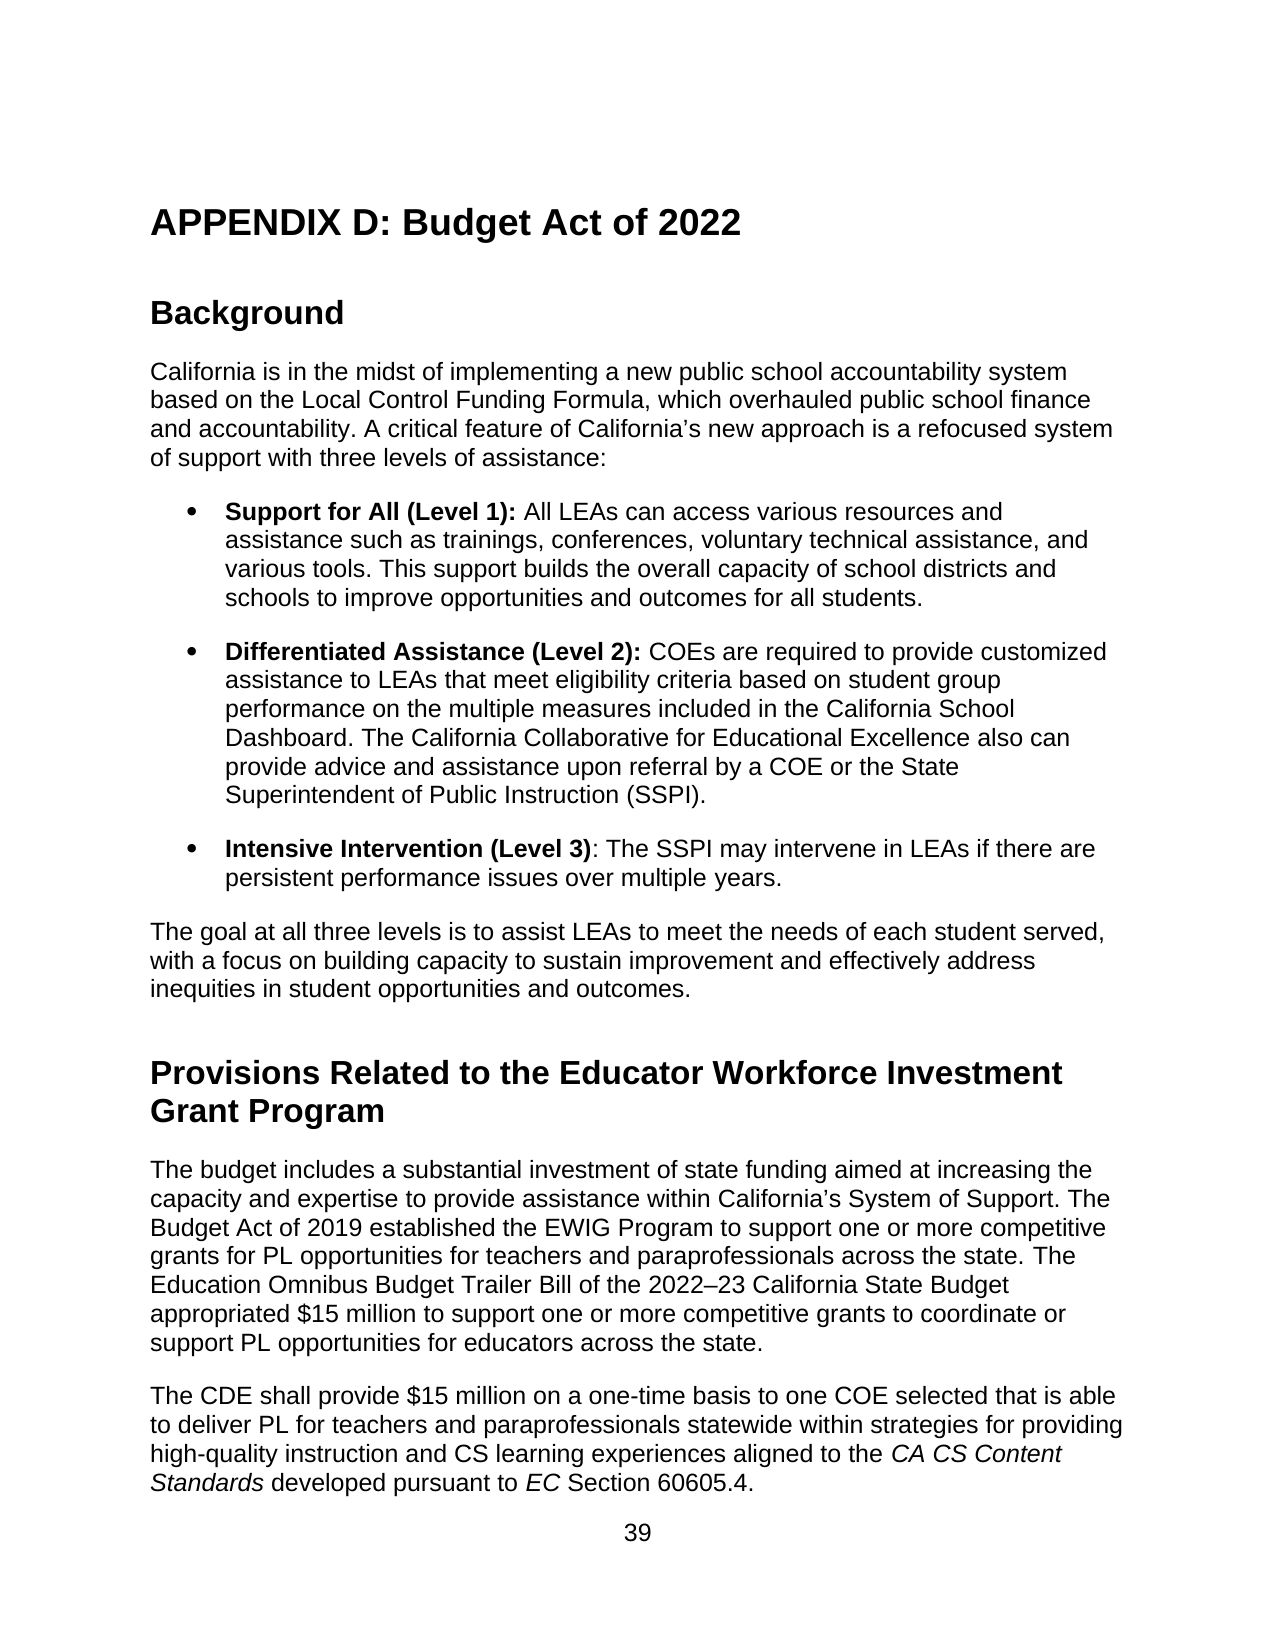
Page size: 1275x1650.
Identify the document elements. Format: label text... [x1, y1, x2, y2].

list Intensive Intervention (Level 3): The SSPI may intervene in LEAs if there are persistent performance issues over multiple years. [187, 834, 1125, 892]
list Differentiated Assistance (Level 2): COEs are required to provide customized assistance to LEAs that meet eligibility criteria based on student group performance on the multiple measures included in the California School Dashboard. The California Collaborative for Educational Excellence also can provide advice and assistance upon referral by a COE or the State Superintendent of Public Instruction (SSPI). [187, 637, 1125, 809]
text The goal at all three levels is to assist LEAs to meet the needs of each student served, with a focus on building capacity to sustain improvement and effectively address inequities in student opportunities and outcomes. [150, 917, 1125, 1003]
text The budget includes a substantial investment of state funding aimed at increasing the capacity and expertise to provide assistance within California’s System of Support. The Budget Act of 2019 established the EWIG Program to support one or more competitive grants for PL opportunities for teachers and paraprofessionals across the state. The Education Omnibus Budget Trailer Bill of the 2022–23 California State Budget appropriated $15 million to support one or more competitive grants to coordinate or support PL opportunities for educators across the state. [150, 1155, 1125, 1356]
text California is in the midst of implementing a new public school accountability system based on the Local Control Funding Formula, which overhauled public school finance and accountability. A critical feature of California’s new approach is a refocused system of support with three levels of assistance: [150, 357, 1125, 472]
subtitle Background [150, 293, 1125, 332]
subtitle APPENDIX D: Budget Act of 2022 [150, 200, 1125, 243]
list Support for All (Level 1): All LEAs can access various resources and assistance such as trainings, conferences, voluntary technical assistance, and various tools. This support builds the overall capacity of school districts and schools to improve opportunities and outcomes for all students. [187, 497, 1125, 612]
text The CDE shall provide $15 million on a one-time basis to one COE selected that is able to deliver PL for teachers and paraprofessionals statewide within strategies for providing high-quality instruction and CS learning experiences aligned to the CA CS Content Standards developed pursuant to EC Section 60605.4. [150, 1381, 1125, 1496]
subtitle Provisions Related to the Educator Workforce Investment Grant Program [150, 1053, 1125, 1130]
